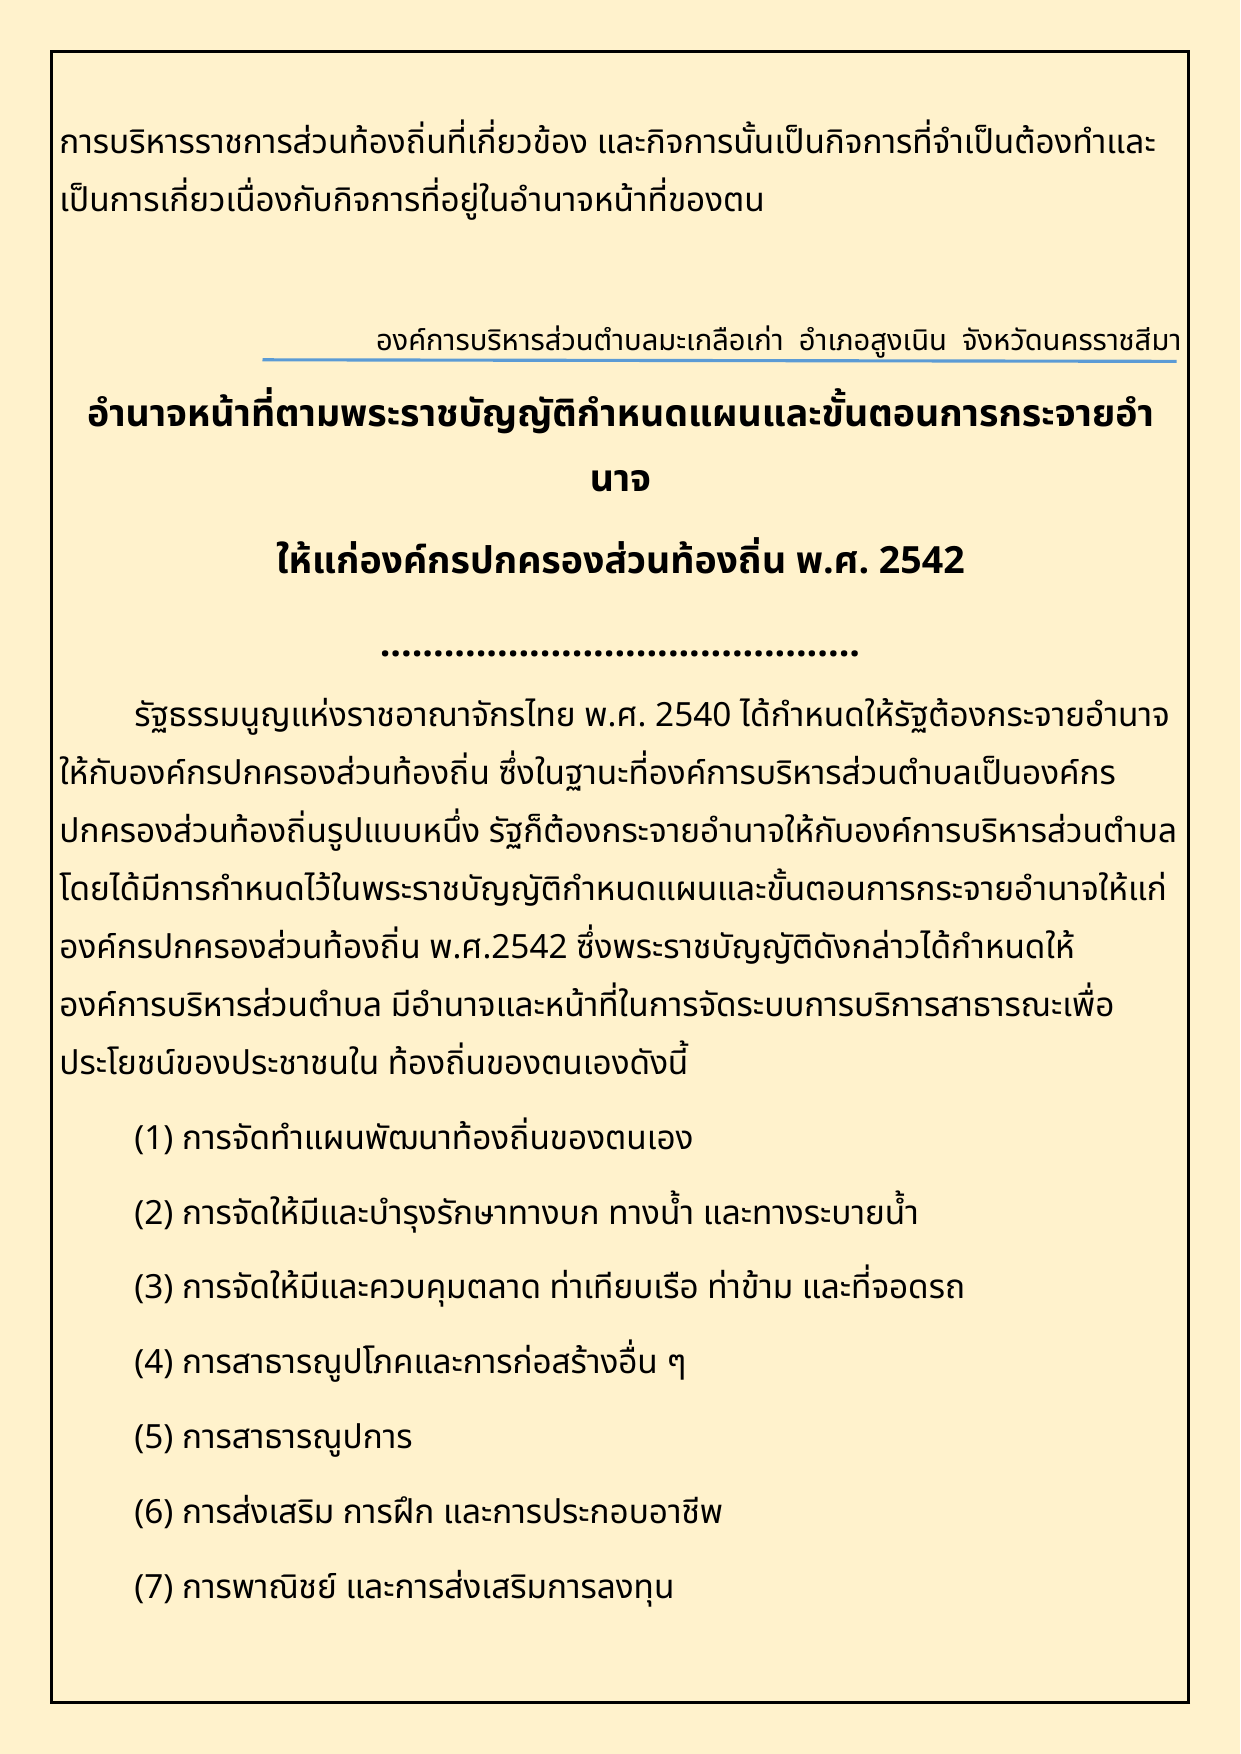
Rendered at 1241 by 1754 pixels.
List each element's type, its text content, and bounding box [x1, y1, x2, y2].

text (1) การจัดทำแผนพัฒนาท้องถิ่นของตนเอง [59, 1114, 1181, 1164]
text ให้แก่องค์กรปกครองส่วนท้องถิ่น พ.ศ. 2542 [59, 534, 1181, 591]
text (3) การจัดให้มีและควบคุมตลาด ท่าเทียบเรือ ท่าข้าม และที่จอดรถ [59, 1263, 1181, 1314]
text (4) การสาธารณูปโภคและการก่อสร้างอื่น ๆ [59, 1338, 1181, 1389]
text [59, 118, 1181, 227]
text ............................................. [59, 616, 1181, 667]
text (7) การพาณิชย์ และการส่งเสริมการลงทุน [59, 1562, 1181, 1613]
text องค์การบริหารส่วนตำบลมะเกลือเก่า อำเภอสูงเนิน จังหวัดนครราชสีมา [59, 319, 1181, 364]
text (2) การจัดให้มีและบำรุงรักษาทางบก ทางน้ำ และทางระบายน้ำ [59, 1188, 1181, 1239]
text (6) การส่งเสริม การฝึก และการประกอบอาชีพ [59, 1488, 1181, 1538]
text (5) การสาธารณูปการ [59, 1413, 1181, 1463]
text อำนาจหน้าที่ตามพระราชบัญญัติกำหนดแผนและขั้นตอนการกระจายอำนาจ [59, 387, 1181, 509]
text รัฐธรรมนูญแห่งราชอาณาจักรไทย พ.ศ. 2540 ได้กำหนดให้รัฐต้องกระจายอำนาจให้กับองค์กรปกครองส่วนท้องถิ่น ซึ่งในฐานะที่องค์การบริหารส่วนตำบลเป็นองค์กรปกครองส่วนท้องถิ่นรูปแบบหนึ่ง รัฐก็ต้องกระจายอำนาจให้กับองค์การบริหารส่วนตำบล โดยได้มีการกำหนดไว้ในพระราชบัญญัติกำหนดแผนและขั้นตอนการกระจายอำนาจให้แก่องค์กรปกครองส่วนท้องถิ่น พ.ศ.2542 ซึ่งพระราชบัญญัติดังกล่าวได้กำหนดให้องค์การบริหารส่วนตำบล มีอำนาจและหน้าที่ในการจัดระบบการบริการสาธารณะเพื่อประโยชน์ของประชาชนใน ท้องถิ่นของตนเองดังนี้ [59, 691, 1181, 1089]
